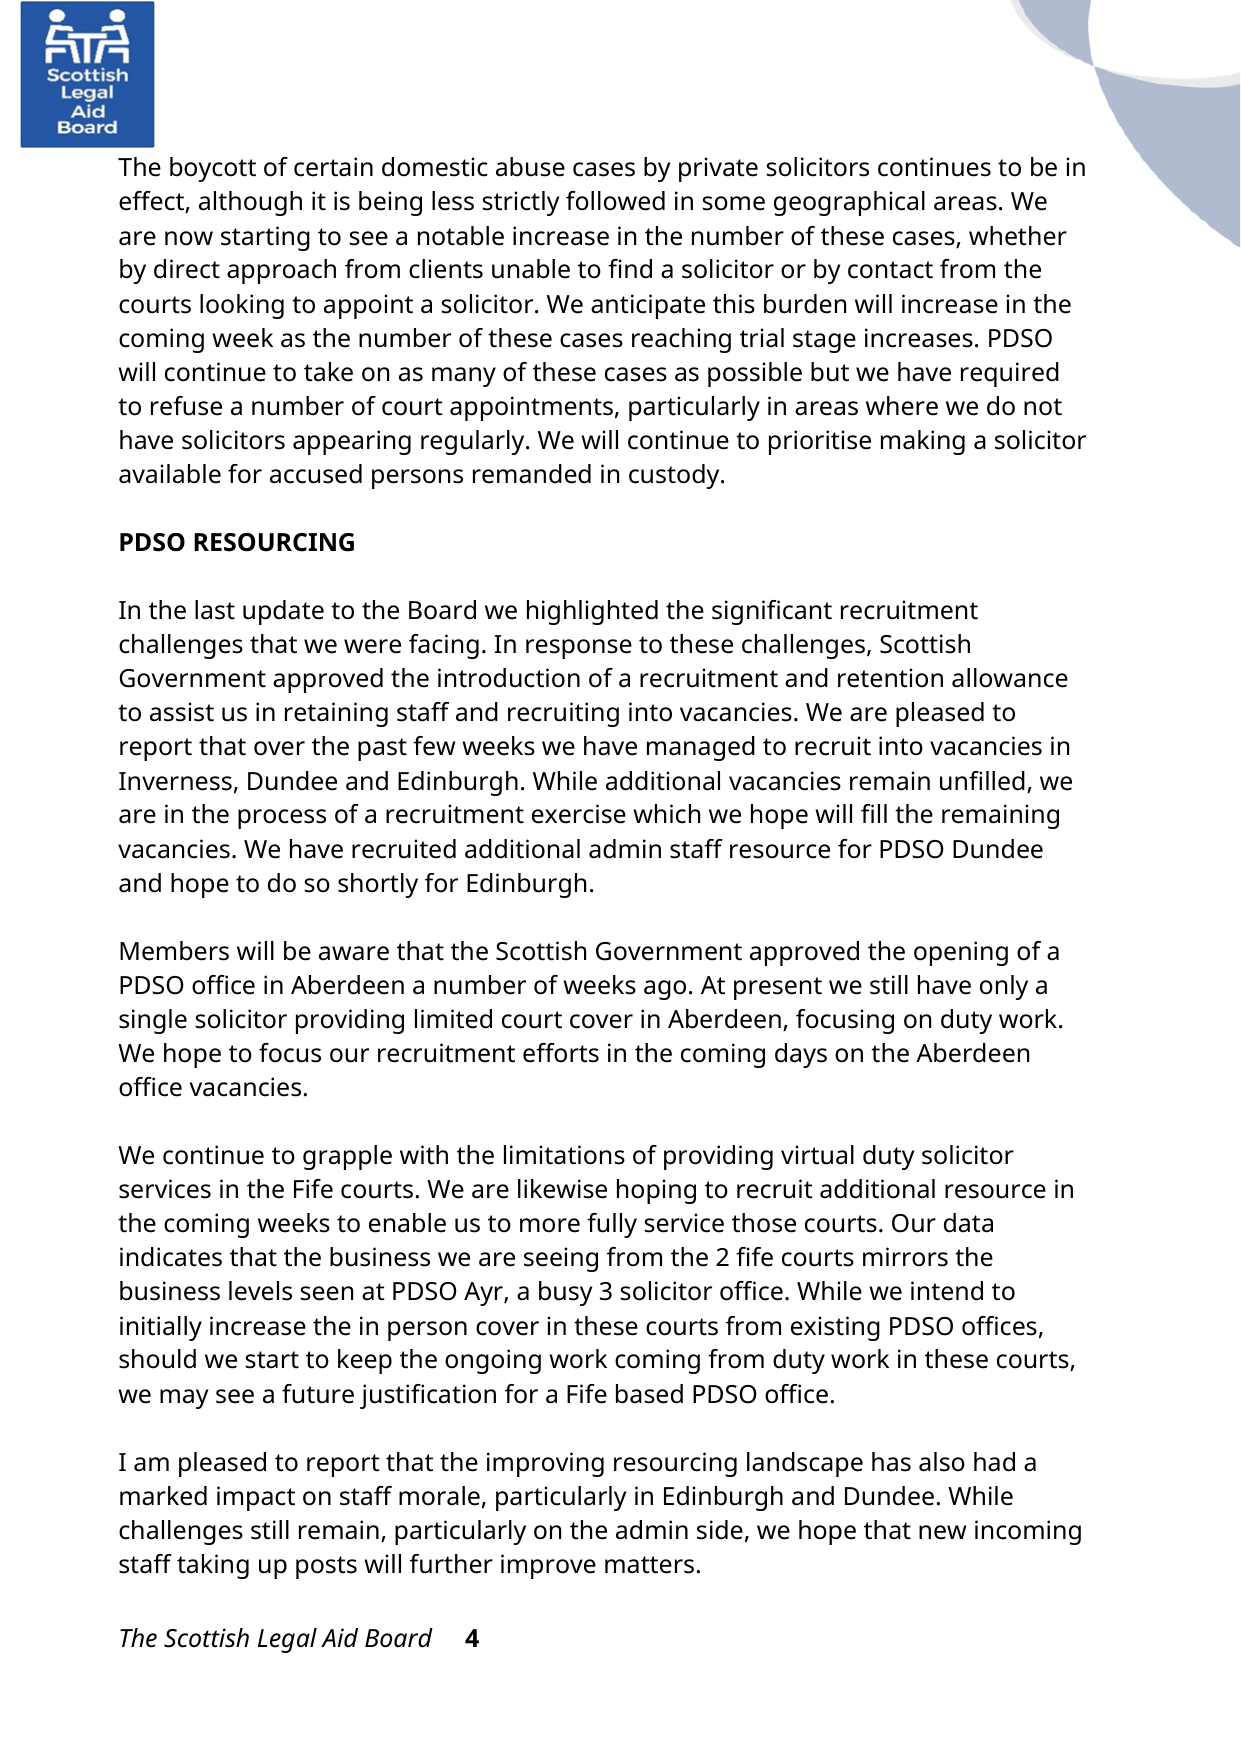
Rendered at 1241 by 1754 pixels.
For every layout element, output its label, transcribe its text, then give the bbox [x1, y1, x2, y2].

picture [999, 0, 1241, 255]
text I am pleased to report that the improving resourcing landscape has also had a marked impact on staff morale, particularly in Edinburgh and Dundee. While challenges still remain, particularly on the admin side, we hope that new incoming staff taking up posts will further improve matters. [118, 1444, 1090, 1581]
text In the last update to the Board we highlighted the significant recruitment challenges that we were facing. In response to these challenges, Scottish Government approved the introduction of a recruitment and retention allowance to assist us in retaining staff and recruiting into vacancies. We are pleased to report that over the past few weeks we have managed to recruit into vacancies in Inverness, Dundee and Edinburgh. While additional vacancies remain unfilled, we are in the process of a recruitment exercise which we hope will fill the remaining vacancies. We have recruited additional admin staff resource for PDSO Dundee and hope to do so shortly for Edinburgh. [118, 593, 1090, 899]
text We continue to grapple with the limitations of providing virtual duty solicitor services in the Fife courts. We are likewise hoping to recruit additional resource in the coming weeks to enable us to more fully service those courts. Our data indicates that the business we are seeing from the 2 fife courts mirrors the business levels seen at PDSO Ayr, a busy 3 solicitor office. While we intend to initially increase the in person cover in these courts from existing PDSO offices, should we start to keep the ongoing work coming from duty work in these courts, we may see a future justification for a Fife based PDSO office. [118, 1138, 1090, 1410]
text PDSO RESOURCING [118, 525, 1090, 559]
picture [18, 0, 157, 150]
text Members will be aware that the Scottish Government approved the opening of a PDSO office in Aberdeen a number of weeks ago. At present we still have only a single solicitor providing limited court cover in Aberdeen, focusing on duty work. We hope to focus our recruitment efforts in the coming days on the Aberdeen office vacancies. [118, 933, 1090, 1104]
text The boycott of certain domestic abuse cases by private solicitors continues to be in effect, although it is being less strictly followed in some geographical areas. We are now starting to see a notable increase in the number of these cases, whether by direct approach from clients unable to find a solicitor or by contact from the courts looking to appoint a solicitor. We anticipate this burden will increase in the coming week as the number of these cases reaching trial stage increases. PDSO will continue to take on as many of these cases as possible but we have required to refuse a number of court appointments, particularly in areas where we do not have solicitors appearing regularly. We will continue to prioritise making a solicitor available for accused persons remanded in custody. [118, 150, 1090, 491]
